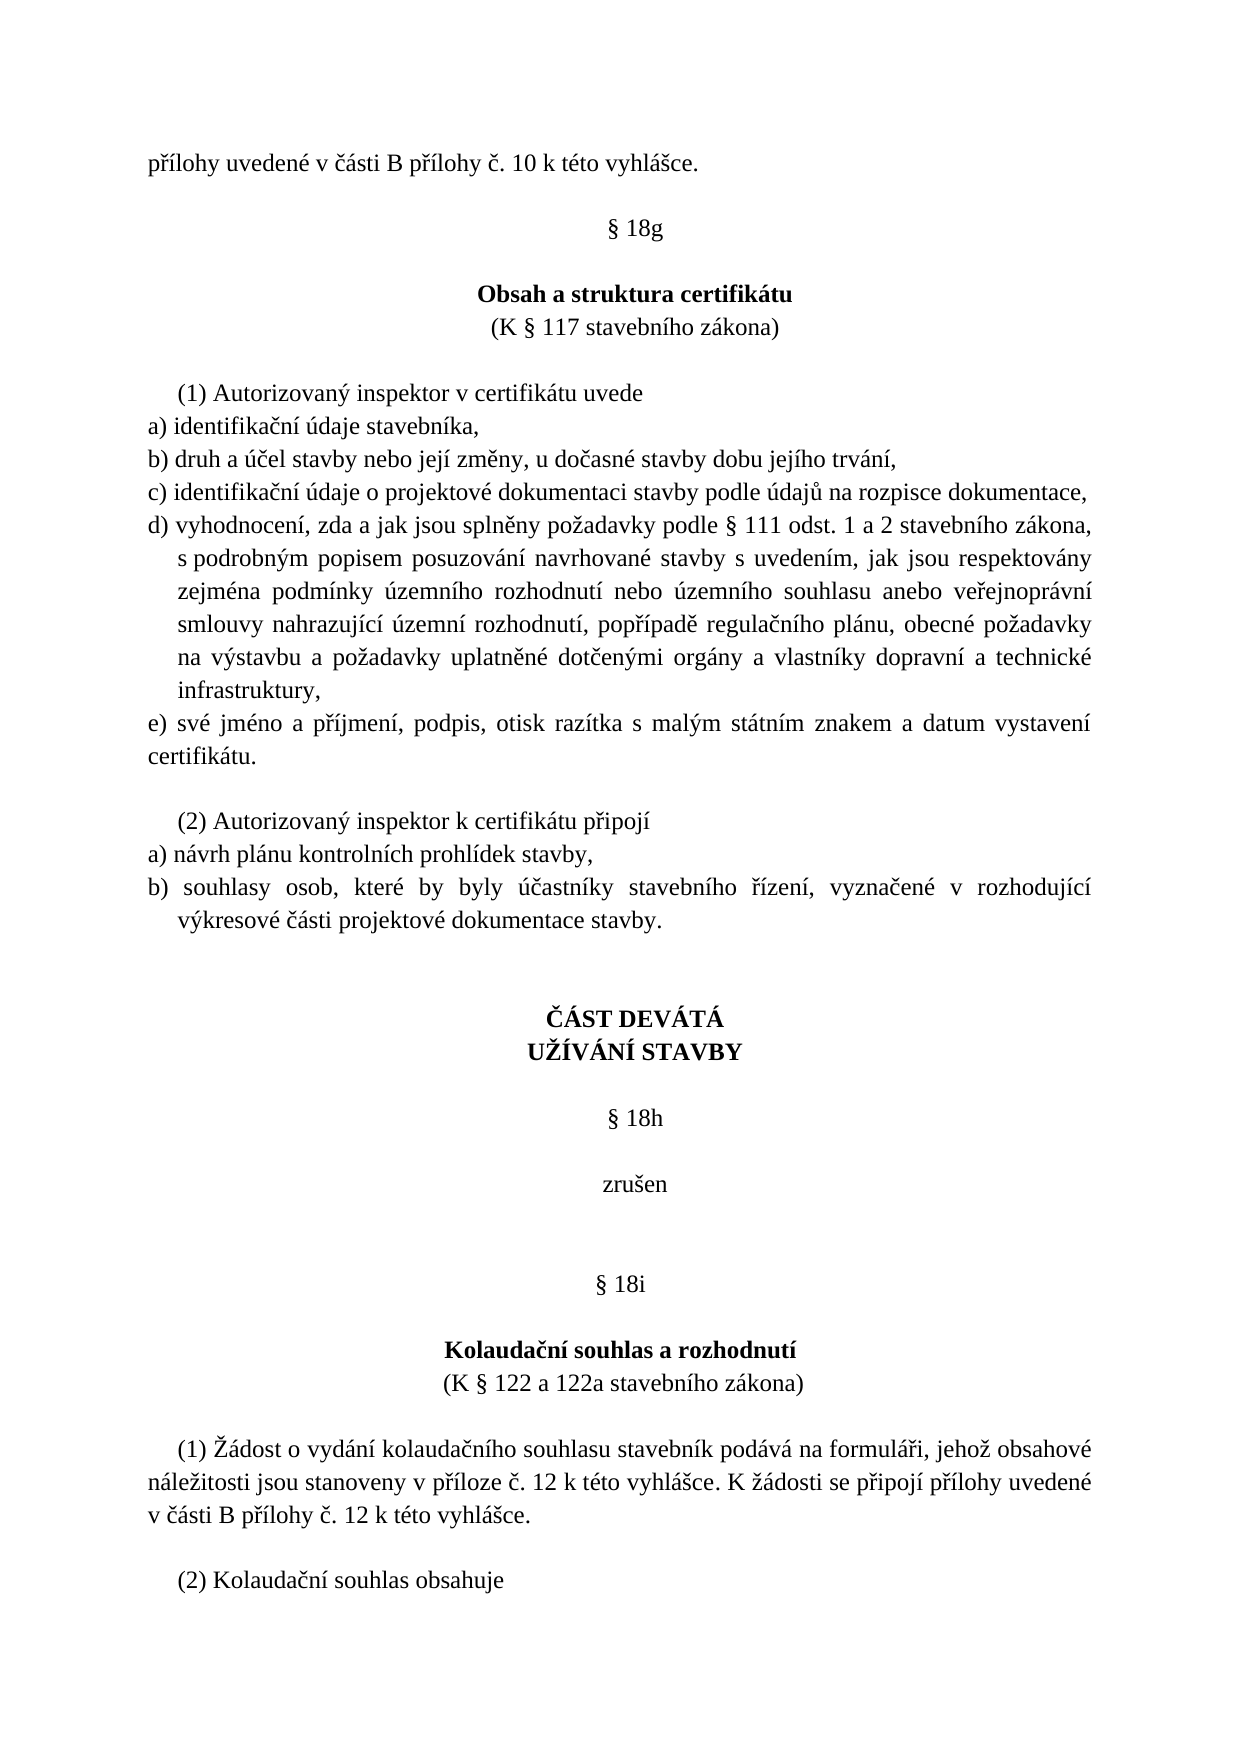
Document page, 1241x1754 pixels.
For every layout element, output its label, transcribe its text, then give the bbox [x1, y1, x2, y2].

text e) své jméno a příjmení, podpis, otisk razítka s malým státním znakem a datum vystavení certifikátu. [148, 708, 1093, 770]
text (1) Autorizovaný inspektor v certifikátu uvede [177, 378, 1093, 407]
text a) identifikační údaje stavebníka, [148, 411, 1093, 440]
text (1) Žádost o vydání kolaudačního souhlasu stavebník podává na formuláři, jehož obsahové náležitosti jsou stanoveny v příloze č. 12 k této vyhlášce. K žádosti se připojí přílohy uvedené v části B přílohy č. 12 k této vyhlášce. [148, 1434, 1093, 1528]
text Kolaudační souhlas a rozhodnutí [148, 1335, 1093, 1363]
text a) návrh plánu kontrolních prohlídek stavby, [148, 839, 1093, 868]
text ČÁST DEVÁTÁ [148, 1004, 1093, 1033]
text b) druh a účel stavby nebo její změny, u dočasné stavby dobu jejího trvání, [148, 444, 1093, 473]
text (2) Kolaudační souhlas obsahuje [148, 1565, 1093, 1594]
text b) souhlasy osob, které by byly účastníky stavebního řízení, vyznačené v rozhodující výkresové části projektové dokumentace stavby. [148, 872, 1093, 934]
text zrušen [148, 1169, 1093, 1198]
text Obsah a struktura certifikátu [148, 279, 1093, 308]
text (K § 117 stavebního zákona) [148, 312, 1093, 341]
text (K § 122 a 122a stavebního zákona) [148, 1368, 1093, 1396]
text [148, 148, 1093, 176]
text § 18h [148, 1103, 1093, 1132]
text UŽÍVÁNÍ STAVBY [148, 1037, 1093, 1066]
text c) identifikační údaje o projektové dokumentaci stavby podle údajů na rozpisce dokumentace, [148, 477, 1093, 506]
text § 18g [148, 213, 1093, 242]
text § 18i [148, 1269, 1093, 1297]
text d) vyhodnocení, zda a jak jsou splněny požadavky podle § 111 odst. 1 a 2 stavebního zákona, s podrobným popisem posuzování navrhované stavby s uvedením, jak jsou respektovány zejména podmínky územního rozhodnutí nebo územního souhlasu anebo veřejnoprávní smlouvy nahrazující územní rozhodnutí, popřípadě regulačního plánu, obecné požadavky na výstavbu a požadavky uplatněné dotčenými orgány a vlastníky dopravní a technické infrastruktury, [148, 510, 1093, 704]
text (2) Autorizovaný inspektor k certifikátu připojí [177, 806, 1093, 835]
